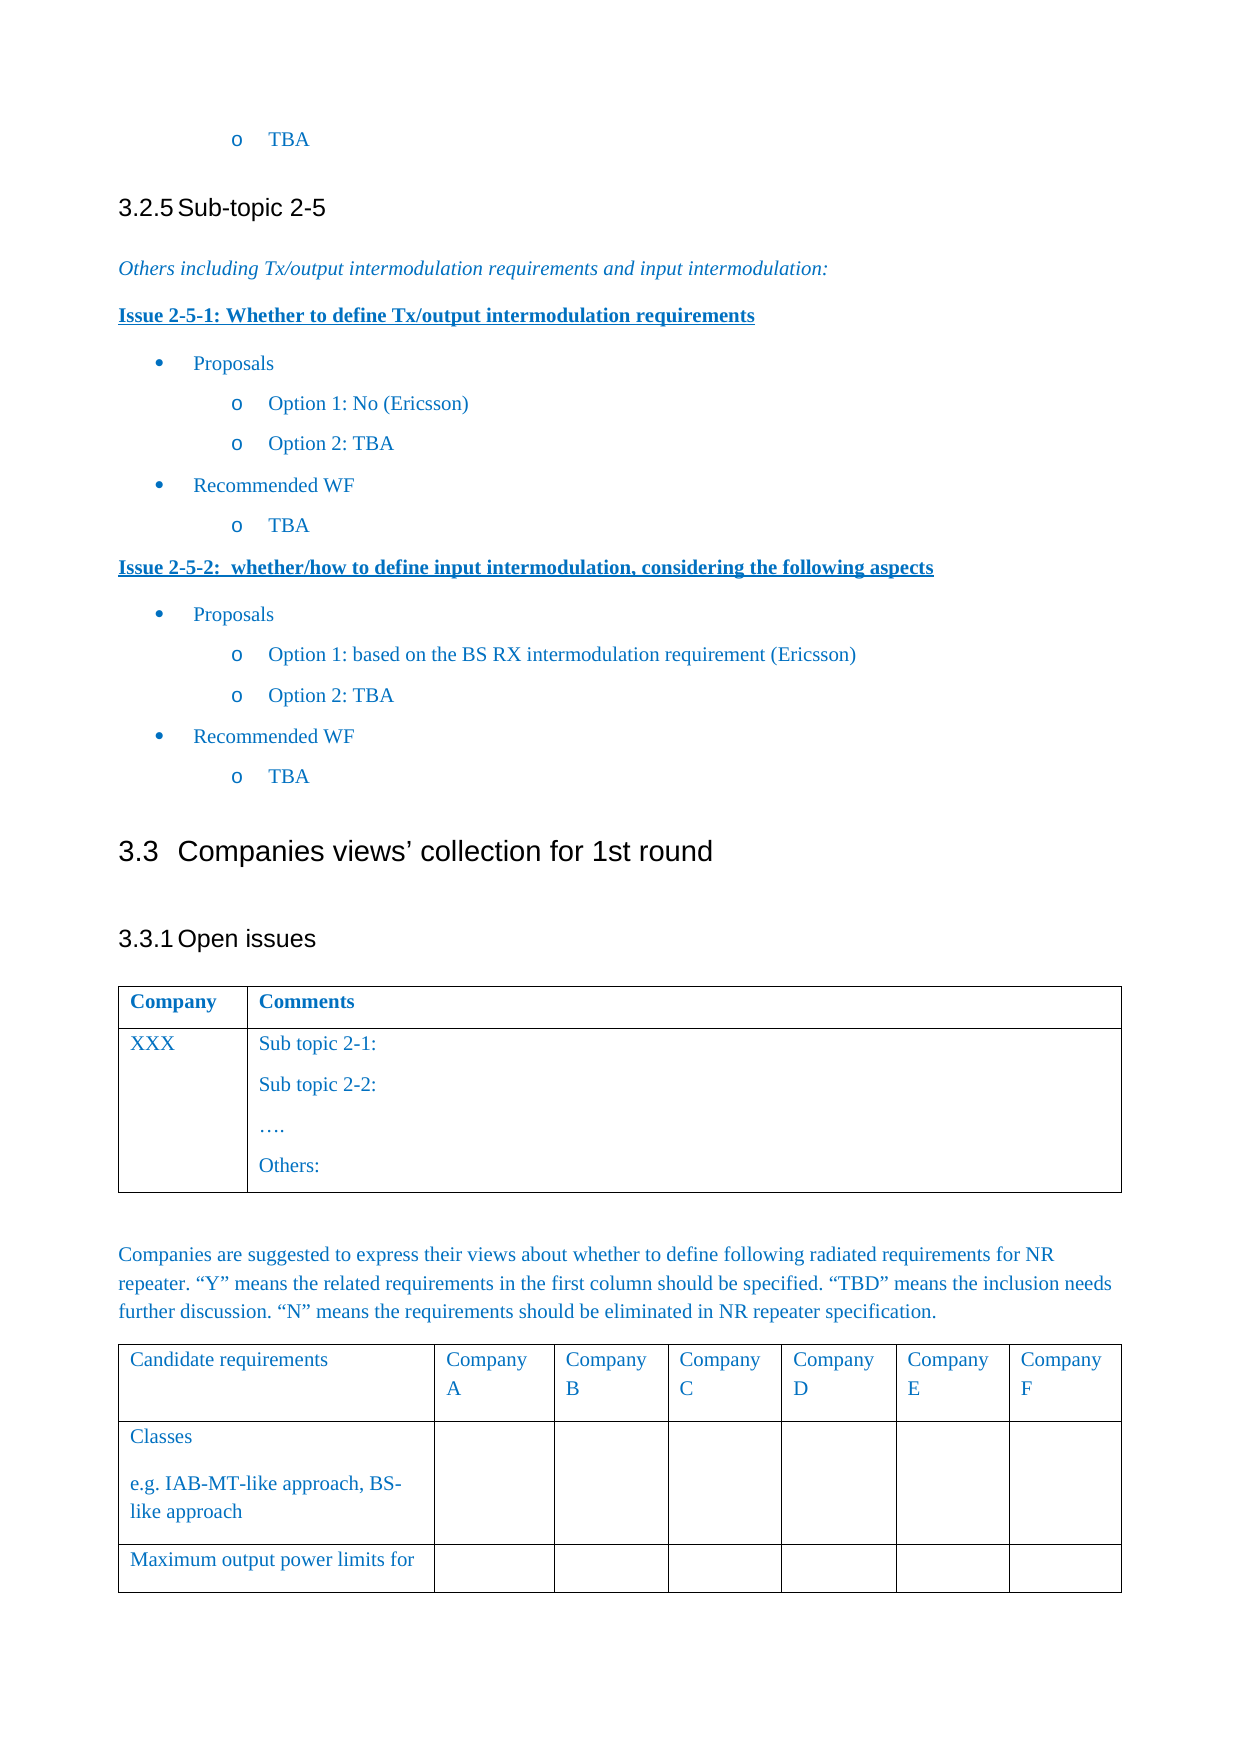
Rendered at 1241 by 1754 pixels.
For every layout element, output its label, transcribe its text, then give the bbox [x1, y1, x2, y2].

text Companies are suggested to express their views about whether to define following radiated requirements for NR repeater. “Y” means the related requirements in the first column should be specified. “TBD” means the inclusion needs further discussion. “N” means the requirements should be eliminated in NR repeater specification. [118, 1240, 1122, 1325]
list Option 1: No (Ericsson) [231, 389, 1122, 418]
table_cell [555, 1422, 668, 1544]
table_header Company E [897, 1345, 1009, 1421]
table_cell [435, 1422, 554, 1544]
list Open issues [118, 911, 1122, 967]
table_header Company D [782, 1345, 896, 1421]
list Option 2: TBA [231, 681, 1122, 710]
list Proposals [156, 600, 1122, 628]
table_header Company [119, 987, 247, 1028]
table_header Company F [1010, 1345, 1121, 1421]
table_header Company A [435, 1345, 554, 1421]
table_cell Classes e.g. IAB-MT-like approach, BS-like approach [119, 1422, 434, 1544]
list TBA [231, 512, 1122, 540]
list Option 1: based on the BS RX intermodulation requirement (Ericsson) [231, 641, 1122, 669]
text Issue 2-5-1: Whether to define Tx/output intermodulation requirements [118, 301, 1122, 330]
list Recommended WF [156, 471, 1122, 499]
table_cell [1010, 1422, 1121, 1544]
table_header Company C [669, 1345, 781, 1421]
list Sub-topic 2-5 [118, 179, 1122, 236]
table_cell [669, 1545, 781, 1592]
table_cell [555, 1545, 668, 1592]
table_cell [435, 1545, 554, 1592]
table_cell [782, 1422, 896, 1544]
table_cell XXX [119, 1029, 247, 1192]
table_cell [897, 1422, 1009, 1544]
table_header Comments [248, 987, 1121, 1028]
list Option 2: TBA [231, 430, 1122, 458]
table_header Company B [555, 1345, 668, 1421]
list Recommended WF [156, 722, 1122, 751]
table_header Candidate requirements [119, 1345, 434, 1421]
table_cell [119, 1545, 434, 1592]
text Issue 2-5-2: whether/how to define input intermodulation, considering the following aspects [118, 553, 1122, 581]
list Proposals [156, 348, 1122, 377]
list TBA [231, 763, 1122, 791]
list Companies views’ collection for 1st round [118, 823, 1122, 879]
table_cell [1010, 1545, 1121, 1592]
table_cell Sub topic 2-1: Sub topic 2-2: …. Others: [248, 1029, 1121, 1192]
list TBA [231, 126, 1122, 154]
table_cell [897, 1545, 1009, 1592]
text Others including Tx/output intermodulation requirements and input intermodulation: [118, 254, 1122, 283]
table_cell [782, 1545, 896, 1592]
table_cell [669, 1422, 781, 1544]
